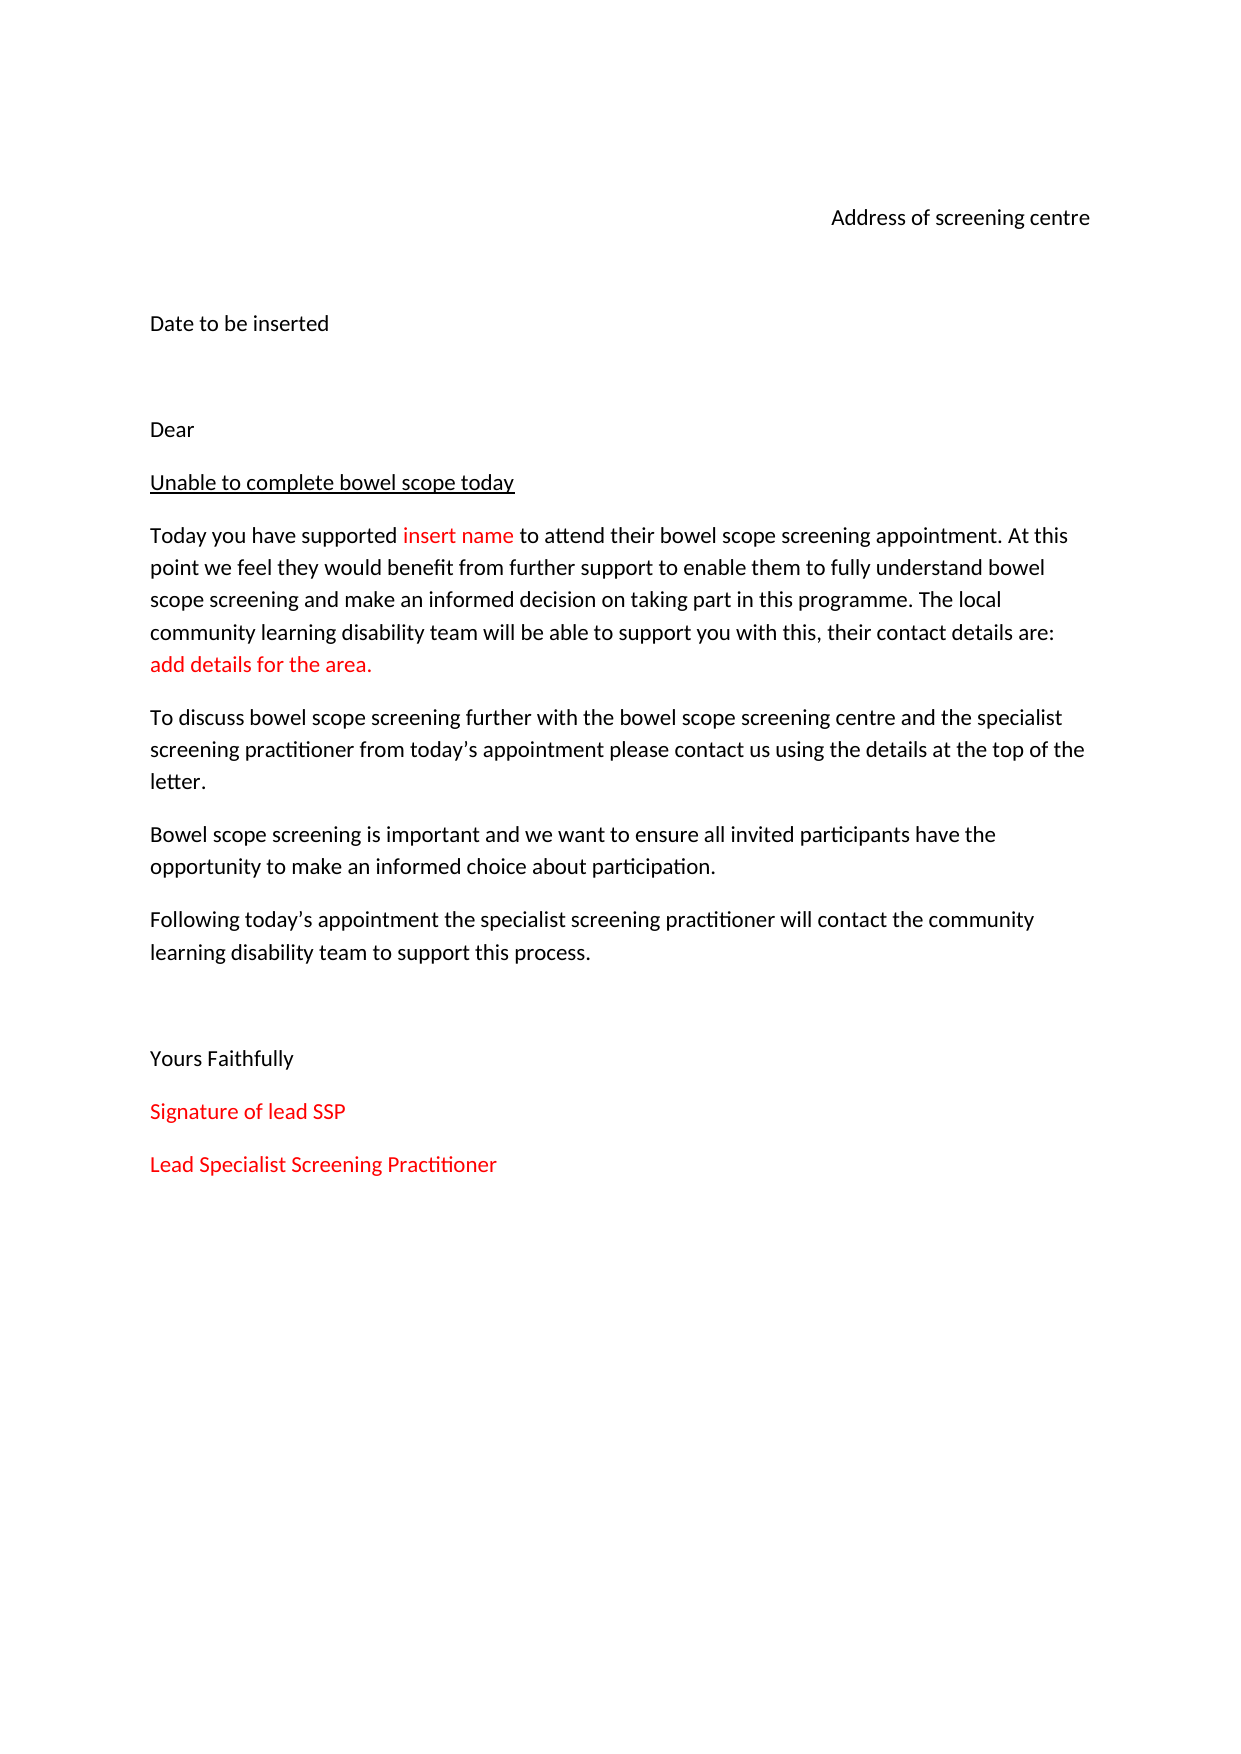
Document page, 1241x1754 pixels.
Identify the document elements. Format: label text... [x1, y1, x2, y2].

text Lead Specialist Screening Practitioner [150, 1150, 1090, 1178]
text Address of screening centre [150, 203, 1090, 231]
text Dear [150, 415, 1090, 443]
text Today you have supported insert name to attend their bowel scope screening appointment. At this point we feel they would benefit from further support to enable them to fully understand bowel scope screening and make an informed decision on taking part in this programme. The local community learning disability team will be able to support you with this, their contact details are: add details for the area. [150, 521, 1090, 678]
text Following today’s appointment the specialist screening practitioner will contact the community learning disability team to support this process. [150, 906, 1090, 966]
text To discuss bowel scope screening further with the bowel scope screening centre and the specialist screening practitioner from today’s appointment please contact us using the details at the top of the letter. [150, 703, 1090, 795]
text Date to be inserted [150, 309, 1090, 337]
text Signature of lead SSP [150, 1097, 1090, 1125]
text Bowel scope screening is important and we want to ensure all invited participants have the opportunity to make an informed choice about participation. [150, 820, 1090, 881]
text Yours Faithfully [150, 1044, 1090, 1072]
text Unable to complete bowel scope today [150, 468, 1090, 496]
